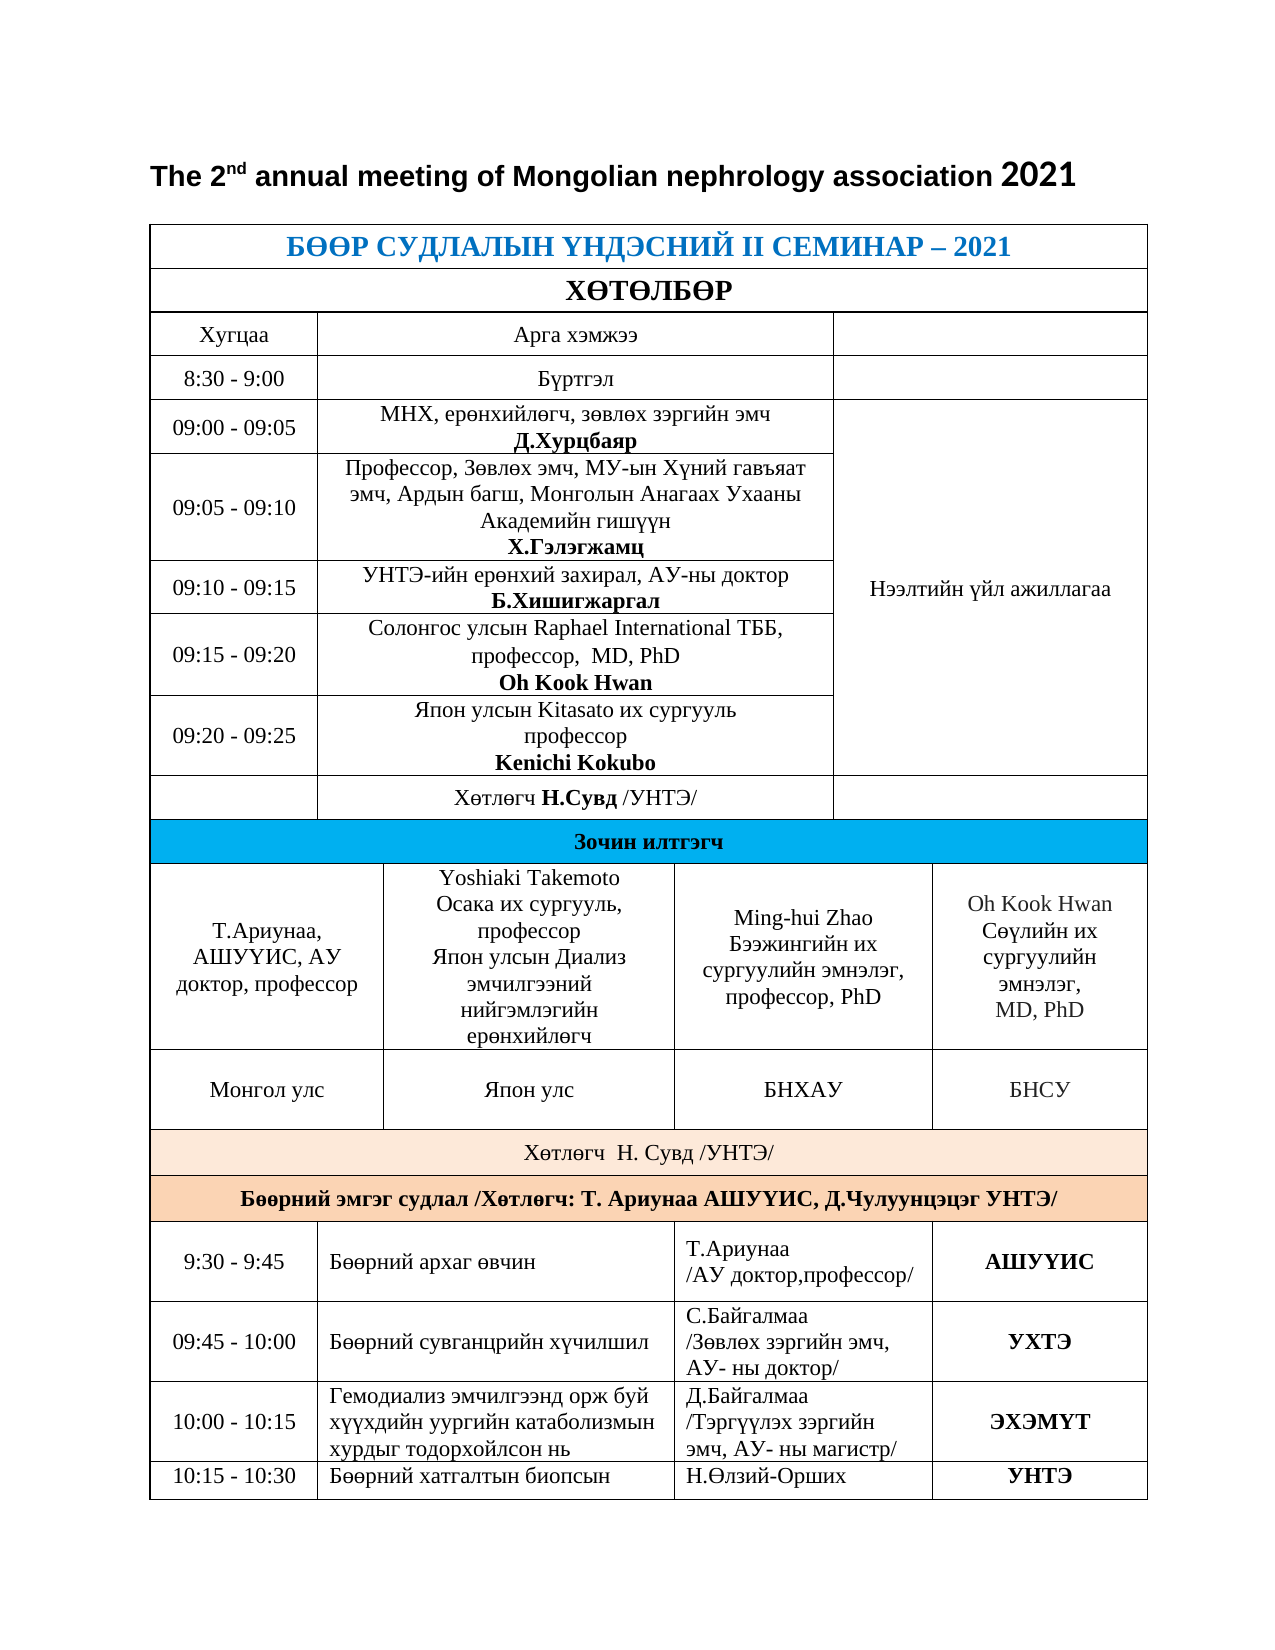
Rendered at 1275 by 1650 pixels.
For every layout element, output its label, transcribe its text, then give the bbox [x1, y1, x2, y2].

table_cell Хөтлөгч Н. Сувд /УНТЭ/ [151, 1130, 1147, 1175]
table_cell 9:30 - 9:45 [151, 1222, 317, 1301]
table_cell [834, 356, 1147, 399]
text The 2nd annual meeting of Mongolian nephrology association 2021 [150, 150, 1125, 196]
table_cell [151, 776, 317, 819]
table_cell МНХ, ерөнхийлөгч, зөвлөх зэргийн эмч Д.Хурцбаяр [318, 400, 833, 453]
table_cell Арга хэмжээ [318, 313, 833, 355]
table_cell Хугцаа [151, 313, 317, 355]
table_cell Монгол улс [151, 1050, 383, 1129]
table_cell Профессор, Зөвлөх эмч, МУ-ын Хүний гавъяат эмч, Ардын багш, Монголын Анагаах Ухааны Академийн гишүүн Х.Гэлэгжамц [318, 454, 833, 559]
table_cell ЭХЭМҮТ [933, 1382, 1147, 1461]
table_cell УНТЭ [933, 1462, 1147, 1499]
table_cell Д.Байгалмаа /Тэргүүлэх зэргийн эмч, АУ- ны магистр/ [675, 1382, 932, 1461]
table_cell Нээлтийн үйл ажиллагаа [834, 400, 1147, 775]
table_cell [834, 313, 1147, 355]
table_cell T.Ариунаа /АУ доктор,профессор/ [675, 1222, 932, 1301]
table_header БӨӨР СУДЛАЛЫН ҮНДЭСНИЙ II СЕМИНАР – 2021 [151, 225, 1147, 267]
table_cell Бүртгэл [318, 356, 833, 399]
table_cell Oh Kook Hwan Сөүлийн их сургуулийн эмнэлэг, MD, PhD [933, 864, 1147, 1049]
table_cell 09:20 - 09:25 [151, 696, 317, 775]
table_cell УХТЭ [933, 1302, 1147, 1381]
table_cell 10:15 - 10:30 [151, 1462, 317, 1499]
table_cell 09:45 - 10:00 [151, 1302, 317, 1381]
table_cell 8:30 - 9:00 [151, 356, 317, 399]
table_cell 10:00 - 10:15 [151, 1382, 317, 1461]
table_cell Бөөрний эмгэг судлал /Хөтлөгч: T. Ариунаа АШУҮИС, Д.Чулуунцэцэг УНТЭ/ [151, 1176, 1147, 1221]
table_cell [675, 1462, 932, 1499]
table_cell Ming-hui Zhao Бээжингийн их сургуулийн эмнэлэг, профессор, PhD [675, 864, 932, 1049]
table_cell Бөөрний архаг өвчин [318, 1222, 674, 1301]
table_cell 09:10 - 09:15 [151, 561, 317, 613]
table_cell Япон улсын Kitasato их сургууль профессор Kenichi Kokubo [318, 696, 833, 775]
table_cell Yoshiaki Takemoto Осака их сургууль, профессор Япон улсын Диализ эмчилгээний нийгэмлэгийн ерөнхийлөгч [384, 864, 674, 1049]
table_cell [318, 1462, 674, 1499]
table_cell С.Байгалмаа /Зөвлөх зэргийн эмч, АУ- ны доктор/ [675, 1302, 932, 1381]
table_cell Гемодиализ эмчилгээнд орж буй хүүхдийн уургийн катаболизмын хурдыг тодорхойлсон нь [318, 1382, 674, 1461]
table_cell 09:00 - 09:05 [151, 400, 317, 453]
table_cell БНХАУ [675, 1050, 932, 1129]
table_cell Зочин илтгэгч [151, 820, 1147, 863]
table_cell 09:15 - 09:20 [151, 614, 317, 695]
table_cell УНТЭ-ийн ерөнхий захирал, АУ-ны доктор Б.Хишигжаргал [318, 561, 833, 613]
table_cell Бөөрний сувганцрийн хүчилшил [318, 1302, 674, 1381]
table_cell Хөтлөгч Н.Сувд /УНТЭ/ [318, 776, 833, 819]
table_cell Солонгос улсын Raphael International ТББ, профессор, MD, PhD Oh Kook Hwan [318, 614, 833, 695]
table_cell [834, 776, 1147, 819]
table_cell БНСУ [933, 1050, 1147, 1129]
table_cell АШУҮИС [933, 1222, 1147, 1301]
table_cell ХӨТӨЛБӨР [151, 269, 1147, 311]
table_cell T.Ариунаа, АШУҮИС, АУ доктор, профессор [151, 864, 383, 1049]
table_cell Япон улс [384, 1050, 674, 1129]
table_cell 09:05 - 09:10 [151, 454, 317, 559]
